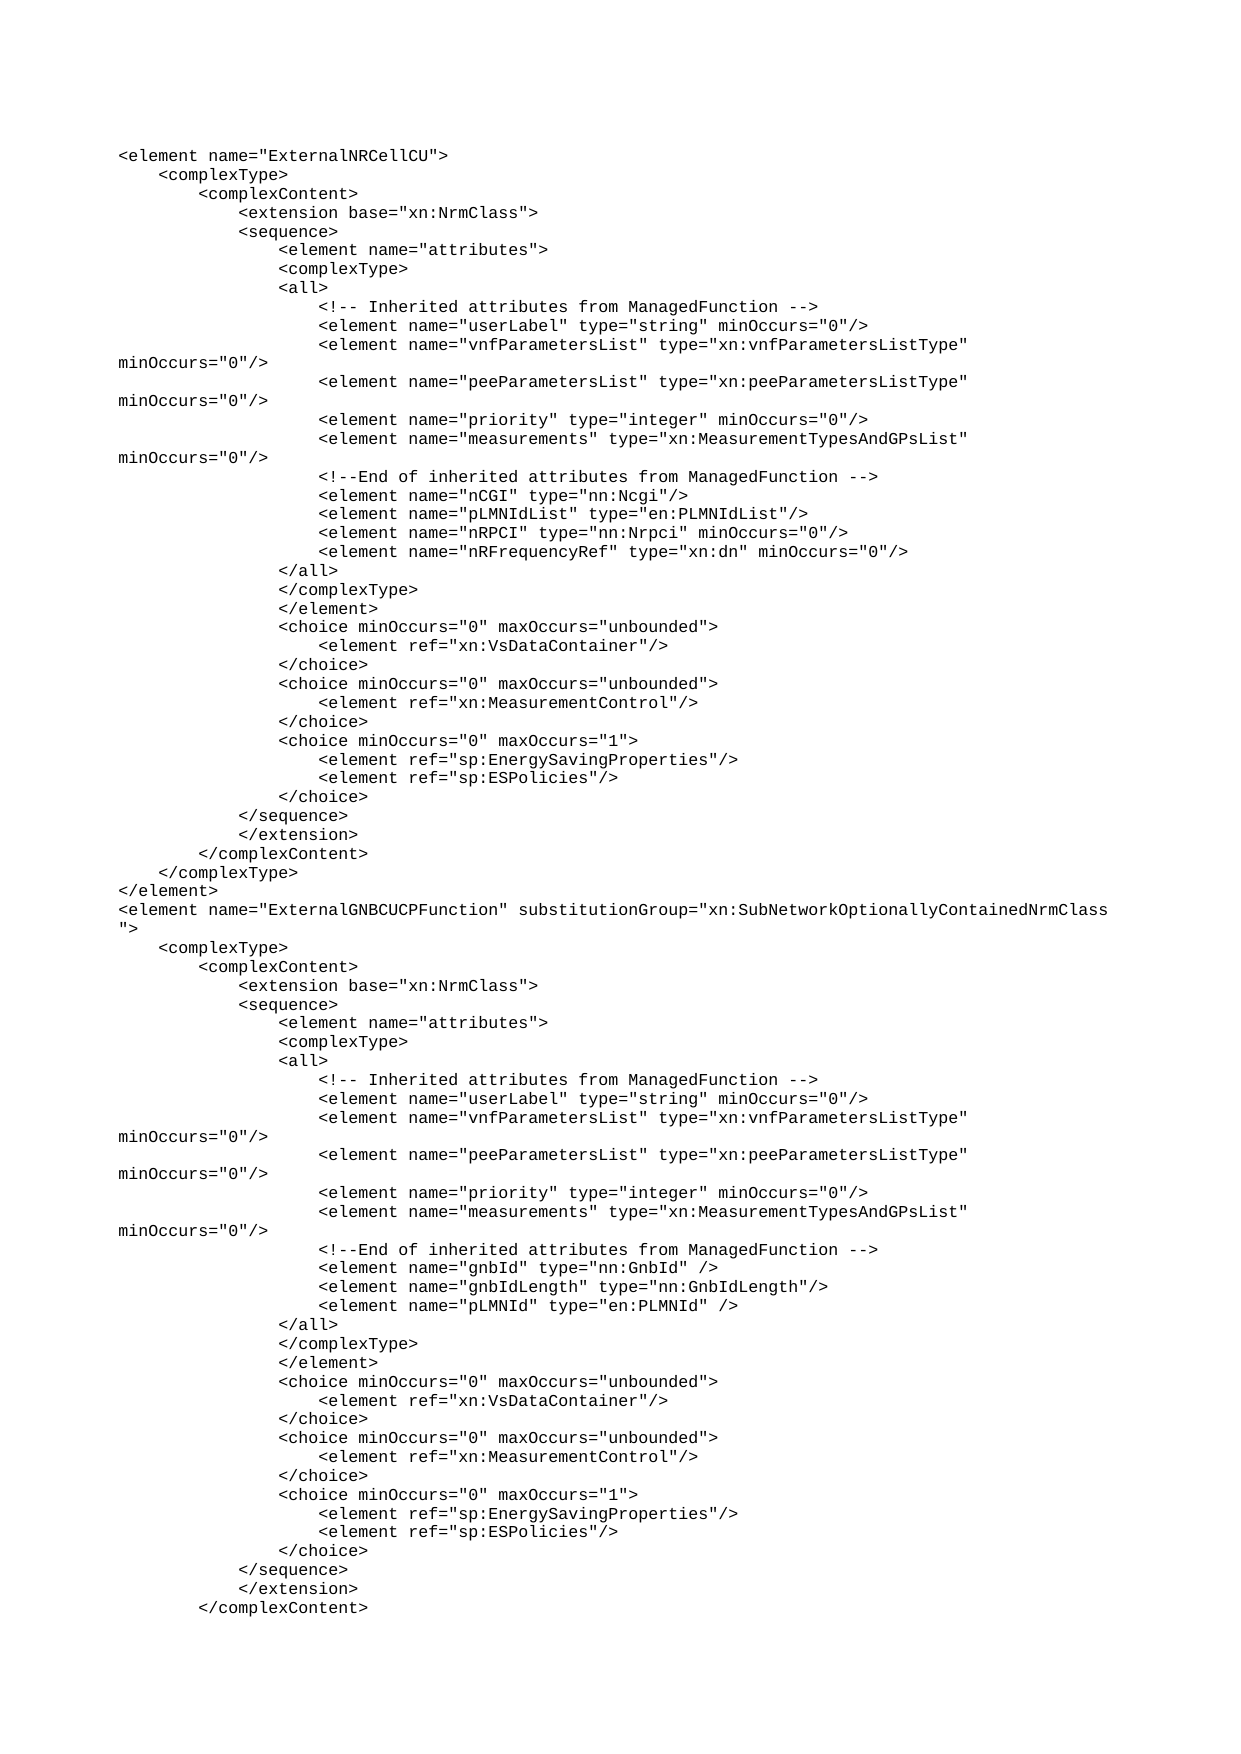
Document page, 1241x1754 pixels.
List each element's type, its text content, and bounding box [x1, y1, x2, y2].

text </choice> [118, 1411, 1122, 1430]
text </extension> [118, 826, 1122, 845]
text </complexType> [118, 1336, 1122, 1354]
text </choice> [118, 1543, 1122, 1562]
text <choice minOccurs="0" maxOccurs="unbounded"> [118, 1430, 1122, 1449]
text <element name="gnbId" type="nn:GnbId" /> [118, 1260, 1122, 1279]
text <element name="ExternalNRCellCU"> [118, 148, 1122, 167]
text <choice minOccurs="0" maxOccurs="unbounded"> [118, 1373, 1122, 1392]
text </choice> [118, 1467, 1122, 1486]
text <element name="userLabel" type="string" minOccurs="0"/> [118, 1090, 1122, 1109]
text <element ref="sp:ESPolicies"/> [118, 1524, 1122, 1543]
text </choice> [118, 657, 1122, 676]
text <!-- Inherited attributes from ManagedFunction --> [118, 1072, 1122, 1090]
text <!-- Inherited attributes from ManagedFunction --> [118, 298, 1122, 317]
text <element name="attributes"> [118, 242, 1122, 261]
text </sequence> [118, 1562, 1122, 1581]
text <element name="vnfParametersList" type="xn:vnfParametersListType" minOccurs="0"/> [118, 336, 1122, 374]
text <element name="measurements" type="xn:MeasurementTypesAndGPsList" minOccurs="0"/> [118, 1203, 1122, 1241]
text <element ref="xn:VsDataContainer"/> [118, 1392, 1122, 1411]
text <choice minOccurs="0" maxOccurs="1"> [118, 732, 1122, 751]
text <extension base="xn:NrmClass"> [118, 977, 1122, 996]
text <complexContent> [118, 185, 1122, 204]
text <element ref="xn:MeasurementControl"/> [118, 1449, 1122, 1467]
text </element> [118, 1354, 1122, 1373]
text <element name="peeParametersList" type="xn:peeParametersListType" minOccurs="0"/> [118, 1147, 1122, 1185]
text <all> [118, 1053, 1122, 1072]
text <element name="nRFrequencyRef" type="xn:dn" minOccurs="0"/> [118, 544, 1122, 562]
text <element name="ExternalGNBCUCPFunction" substitutionGroup="xn:SubNetworkOptionallyContainedNrmClass "> [118, 902, 1122, 939]
text <choice minOccurs="0" maxOccurs="unbounded"> [118, 676, 1122, 694]
text <complexType> [118, 167, 1122, 185]
text <complexType> [118, 939, 1122, 958]
text <!--End of inherited attributes from ManagedFunction --> [118, 1241, 1122, 1260]
text <element ref="xn:MeasurementControl"/> [118, 694, 1122, 713]
text <sequence> [118, 996, 1122, 1015]
text </sequence> [118, 808, 1122, 826]
text </choice> [118, 789, 1122, 808]
text </element> [118, 883, 1122, 902]
text </all> [118, 1317, 1122, 1336]
text <element name="nRPCI" type="nn:Nrpci" minOccurs="0"/> [118, 525, 1122, 544]
text <extension base="xn:NrmClass"> [118, 204, 1122, 223]
text <all> [118, 280, 1122, 298]
text <element name="measurements" type="xn:MeasurementTypesAndGPsList" minOccurs="0"/> [118, 431, 1122, 468]
text <element name="userLabel" type="string" minOccurs="0"/> [118, 317, 1122, 336]
text <element name="priority" type="integer" minOccurs="0"/> [118, 412, 1122, 431]
text <complexType> [118, 261, 1122, 280]
text <element ref="sp:ESPolicies"/> [118, 770, 1122, 789]
text <element ref="sp:EnergySavingProperties"/> [118, 1505, 1122, 1524]
text <element name="peeParametersList" type="xn:peeParametersListType" minOccurs="0"/> [118, 374, 1122, 412]
text <element ref="sp:EnergySavingProperties"/> [118, 751, 1122, 770]
text <element name="priority" type="integer" minOccurs="0"/> [118, 1185, 1122, 1203]
text <element name="vnfParametersList" type="xn:vnfParametersListType" minOccurs="0"/> [118, 1109, 1122, 1147]
text <element name="pLMNIdList" type="en:PLMNIdList"/> [118, 506, 1122, 525]
text <choice minOccurs="0" maxOccurs="unbounded"> [118, 619, 1122, 638]
text <sequence> [118, 223, 1122, 242]
text <complexContent> [118, 958, 1122, 977]
text <element name="gnbIdLength" type="nn:GnbIdLength"/> [118, 1279, 1122, 1298]
text </choice> [118, 713, 1122, 732]
text <choice minOccurs="0" maxOccurs="1"> [118, 1486, 1122, 1505]
text <element name="attributes"> [118, 1015, 1122, 1034]
text <complexType> [118, 1034, 1122, 1053]
text <!--End of inherited attributes from ManagedFunction --> [118, 468, 1122, 487]
text <element name="nCGI" type="nn:Ncgi"/> [118, 487, 1122, 506]
text </extension> [118, 1581, 1122, 1599]
text </all> [118, 562, 1122, 581]
text </element> [118, 600, 1122, 619]
text </complexContent> [118, 845, 1122, 864]
text </complexType> [118, 864, 1122, 883]
text </complexContent> [118, 1599, 1122, 1618]
text <element ref="xn:VsDataContainer"/> [118, 638, 1122, 657]
text </complexType> [118, 581, 1122, 600]
text <element name="pLMNId" type="en:PLMNId" /> [118, 1298, 1122, 1317]
